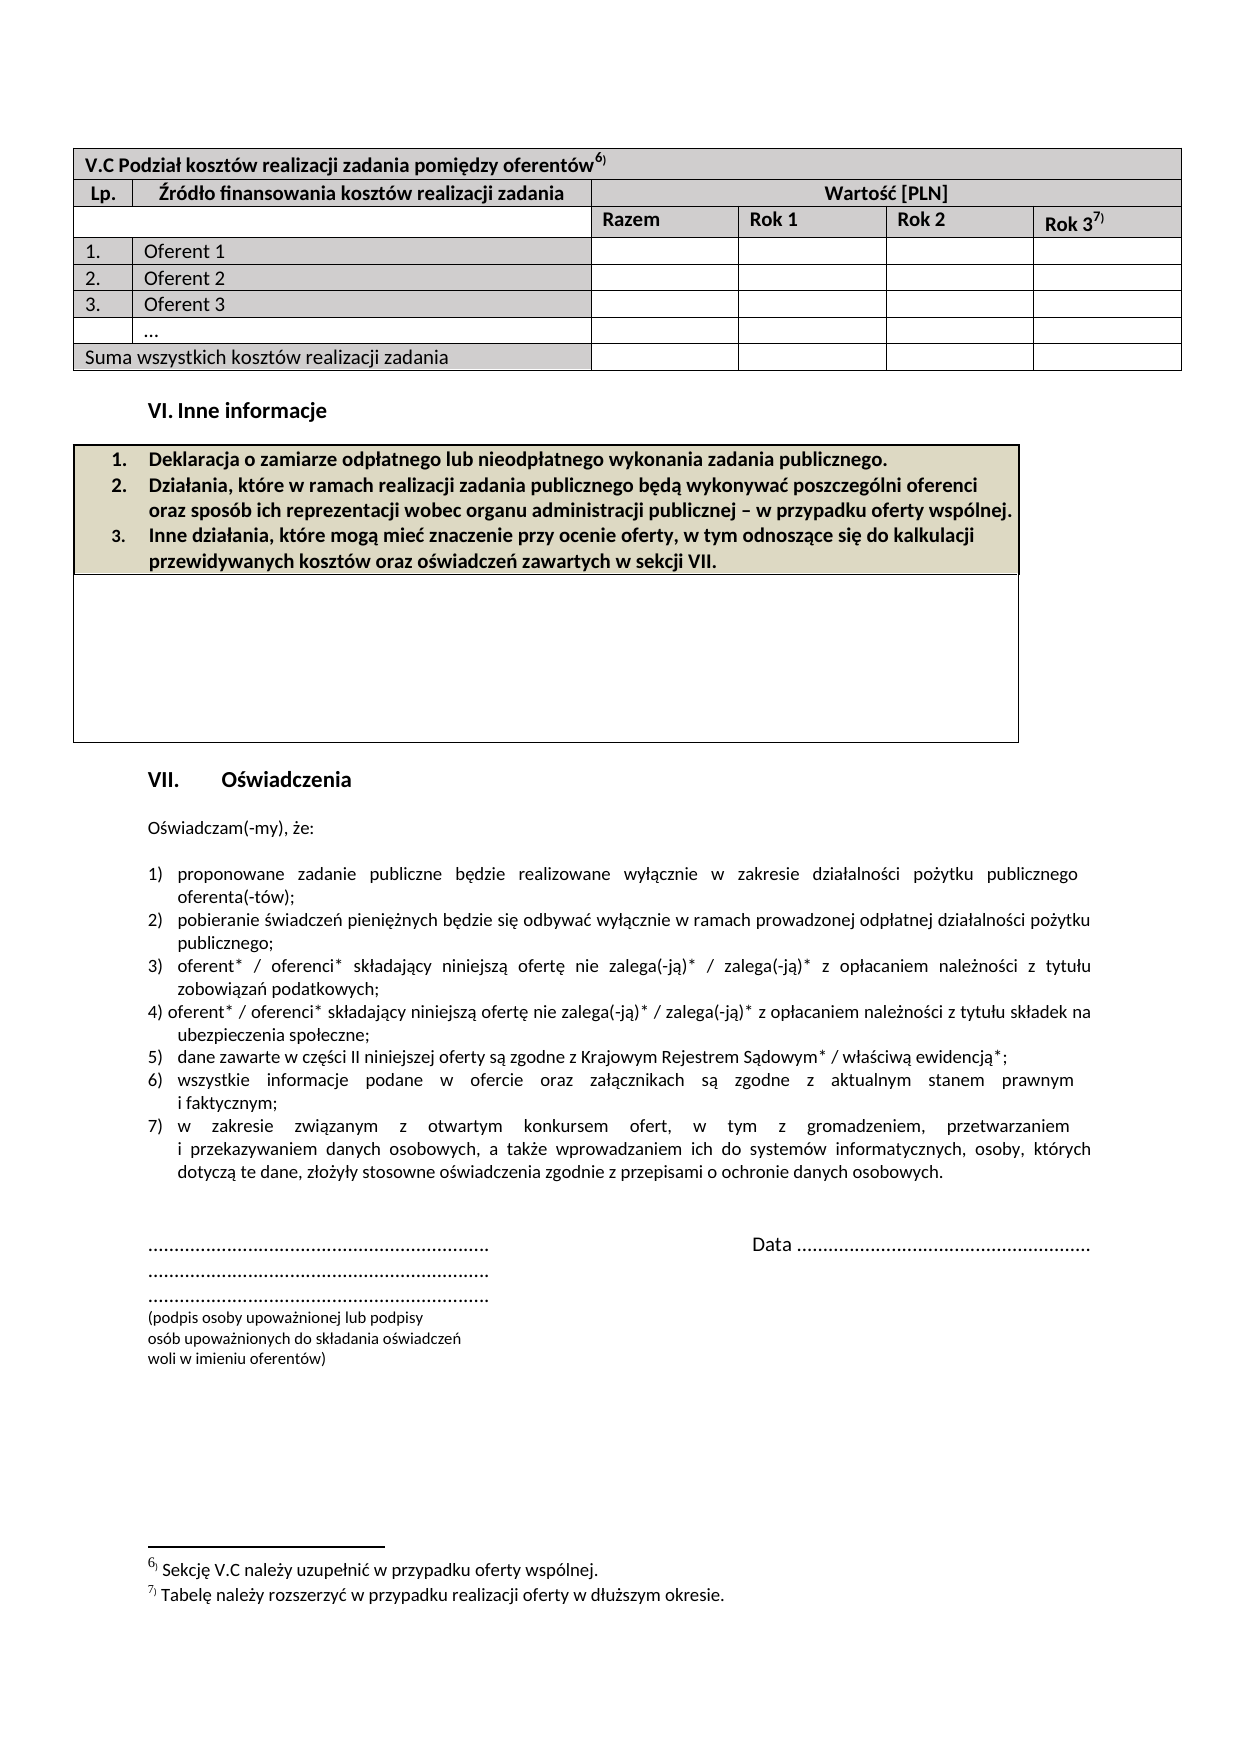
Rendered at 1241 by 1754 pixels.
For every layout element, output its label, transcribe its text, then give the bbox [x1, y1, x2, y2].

table_cell [592, 291, 738, 317]
text 3) oferent* / oferenci* składający niniejszą ofertę nie zalega(-ją)* / zalega(-ją)* z opłacaniem należności z tytułu zobowiązań podatkowych; [148, 954, 1093, 1000]
table_cell Rok 3) [1034, 207, 1181, 237]
table_cell [739, 265, 886, 290]
table_cell [592, 344, 738, 369]
text ................................................................. Data ........................................................ [148, 1231, 1093, 1257]
table_cell Rok 1 [739, 207, 886, 237]
table_header Deklaracja o zamiarze odpłatnego lub nieodpłatnego wykonania zadania publicznego. Działania, które w ramach realizacji zadania publicznego będą wykonywać poszczególni oferenci oraz sposób ich reprezentacji wobec organu administracji publicznej – w przypadku oferty wspólnej. Inne działania, które mogą mieć znaczenie przy ocenie oferty, w tym odnoszące się do kalkulacji przewidywanych kosztów oraz oświadczeń zawartych w sekcji VII. [75, 446, 1018, 573]
text ................................................................. [148, 1257, 1093, 1282]
table_cell [592, 265, 738, 290]
table_cell [1034, 238, 1181, 264]
table_cell [1034, 318, 1181, 343]
table_cell Lp. [74, 180, 132, 206]
table_cell [74, 574, 1018, 742]
table_cell [592, 318, 738, 343]
table_cell [887, 238, 1033, 264]
table_cell Oferent 2 [133, 265, 591, 290]
table_cell [592, 238, 738, 264]
table_cell Razem [592, 207, 738, 237]
table_cell [739, 344, 886, 369]
table_cell 1. [74, 238, 132, 264]
text Oświadczam(-my), że: [148, 816, 1093, 839]
text 2) pobieranie świadczeń pieniężnych będzie się odbywać wyłącznie w ramach prowadzonej odpłatnej działalności pożytku publicznego; [148, 908, 1093, 954]
table_cell Źródło finansowania kosztów realizacji zadania [133, 180, 591, 206]
table_cell Suma wszystkich kosztów realizacji zadania [74, 344, 591, 369]
text 6) wszystkie informacje podane w ofercie oraz załącznikach są zgodne z aktualnym stanem prawnym i faktycznym; [148, 1068, 1093, 1114]
text osób upoważnionych do składania oświadczeń [148, 1328, 1093, 1348]
table_cell [739, 318, 886, 343]
text woli w imieniu oferentów) [148, 1348, 1093, 1369]
text (podpis osoby upoważnionej lub podpisy [148, 1308, 1093, 1328]
table_cell [74, 318, 132, 343]
text VI. Inne informacje [148, 396, 1093, 424]
text 1) proponowane zadanie publiczne będzie realizowane wyłącznie w zakresie działalności pożytku publicznego oferenta(-tów); [148, 862, 1093, 908]
table_cell Rok 2 [887, 207, 1033, 237]
text VII. Oświadczenia [148, 766, 1093, 793]
table_cell 3. [74, 291, 132, 317]
text 5) dane zawarte w części II niniejszej oferty są zgodne z Krajowym Rejestrem Sądowym* / właściwą ewidencją*; [148, 1046, 1093, 1068]
table_cell 2. [74, 265, 132, 290]
table_cell [887, 318, 1033, 343]
table_cell [739, 291, 886, 317]
table_cell Oferent 3 [133, 291, 591, 317]
table_cell [1034, 291, 1181, 317]
text 4) oferent* / oferenci* składający niniejszą ofertę nie zalega(-ją)* / zalega(-ją)* z opłacaniem należności z tytułu składek na ubezpieczenia społeczne; [148, 1000, 1093, 1046]
table_cell … [133, 318, 591, 343]
table_cell [887, 265, 1033, 290]
table_cell Wartość [PLN] [592, 180, 1181, 206]
table_cell [74, 207, 591, 237]
table_cell [887, 291, 1033, 317]
table_cell [1034, 265, 1181, 290]
table_cell [739, 238, 886, 264]
text ................................................................. [148, 1282, 1093, 1308]
text 7) w zakresie związanym z otwartym konkursem ofert, w tym z gromadzeniem, przetwarzaniem i przekazywaniem danych osobowych, a także wprowadzaniem ich do systemów informatycznych, osoby, których dotyczą te dane, złożyły stosowne oświadczenia zgodnie z przepisami o ochronie danych osobowych. [148, 1114, 1093, 1183]
table_header V.C Podział kosztów realizacji zadania pomiędzy oferentów) [74, 149, 1181, 179]
table_cell [1034, 344, 1181, 369]
table_cell Oferent 1 [133, 238, 591, 264]
table_cell [887, 344, 1033, 369]
